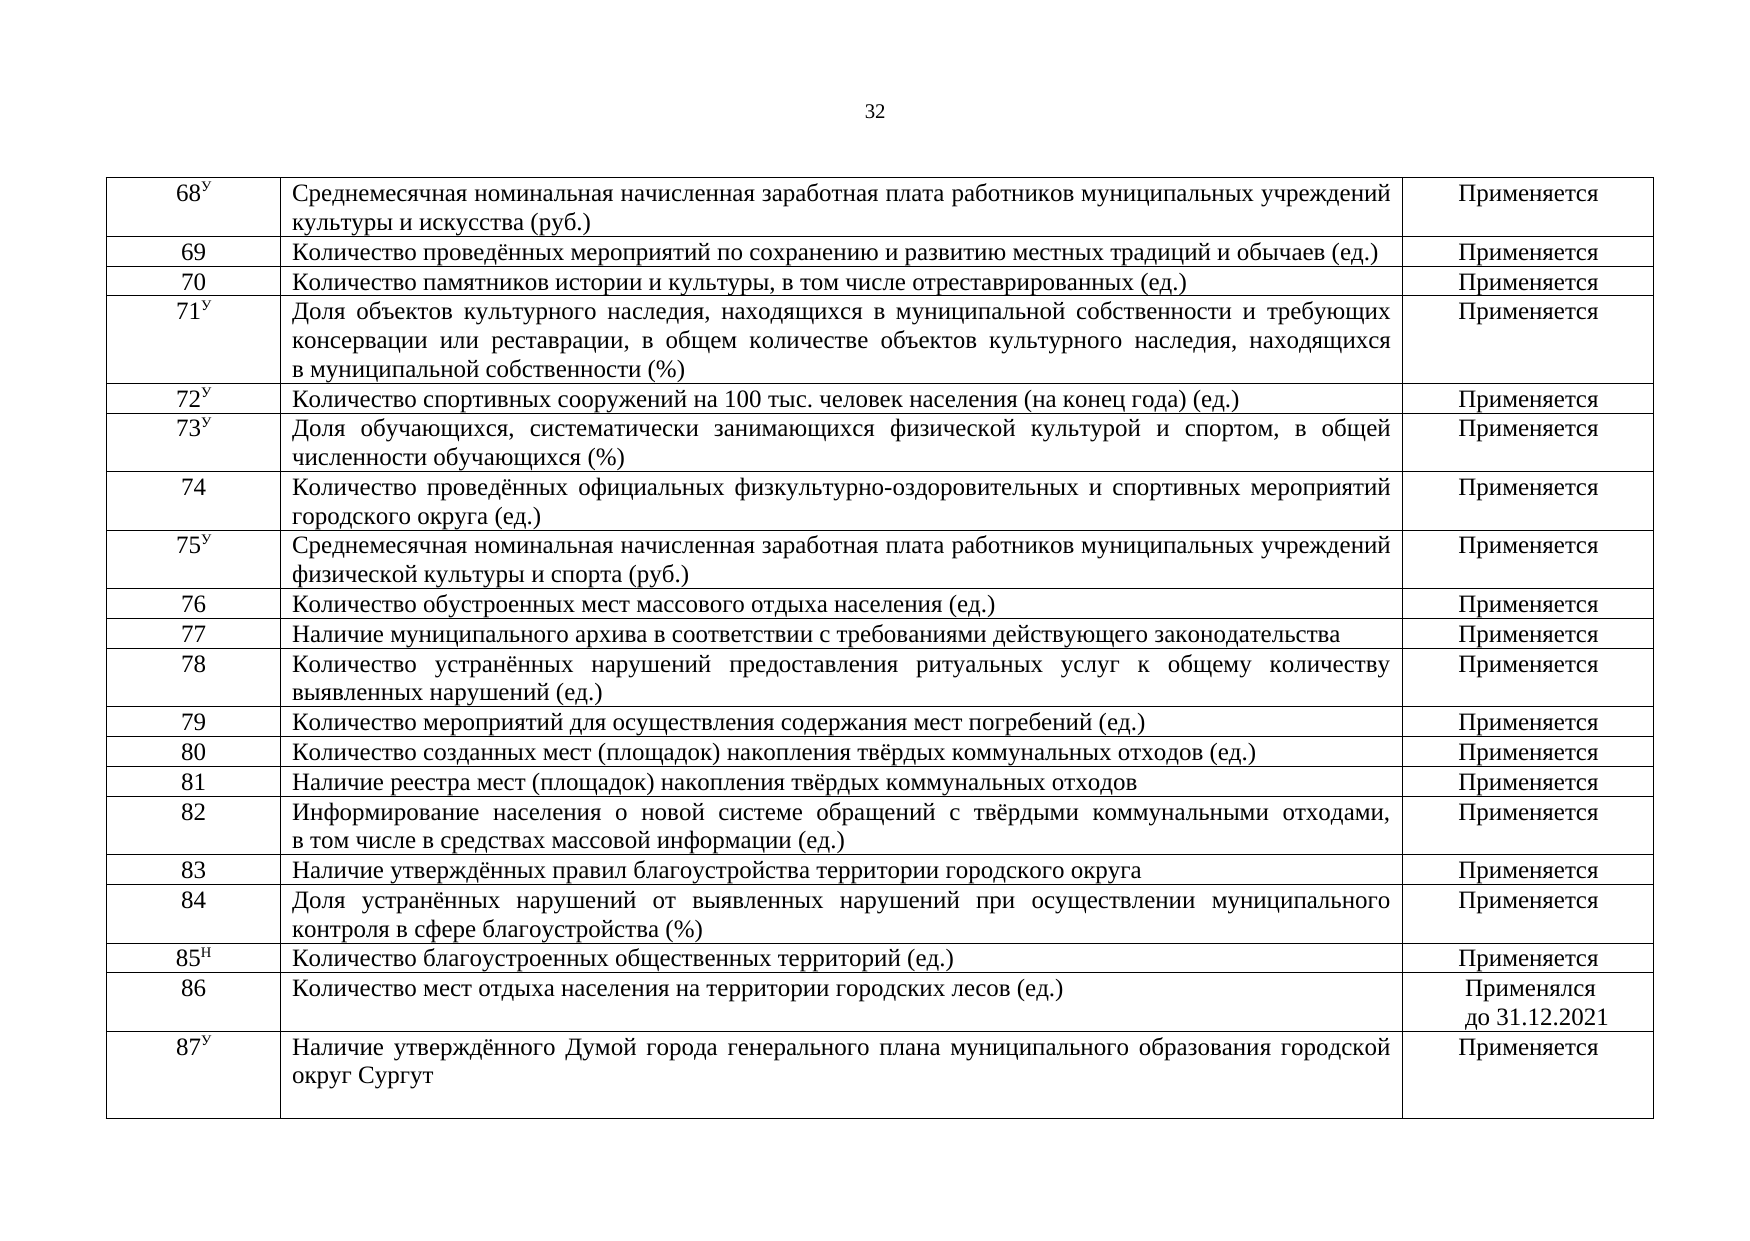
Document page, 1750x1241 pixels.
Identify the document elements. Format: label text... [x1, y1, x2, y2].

table_cell Количество мероприятий для осуществления содержания мест погребений (ед.) [281, 707, 1402, 736]
table_cell Применяется [1403, 472, 1653, 529]
table_cell 83 [107, 855, 280, 884]
table_cell Количество мест отдыха населения на территории городских лесов (ед.) [281, 973, 1402, 1031]
table_cell 77 [107, 619, 280, 648]
table_cell Применяется [1403, 178, 1653, 236]
table_cell Применяется [1403, 296, 1653, 383]
table_cell 74 [107, 472, 280, 529]
table_cell Применяется [1403, 797, 1653, 854]
table_cell 76 [107, 589, 280, 618]
table_cell Применяется [1403, 1032, 1653, 1118]
table_cell Среднемесячная номинальная начисленная заработная плата работников муниципальных учреждений физической культуры и спорта (руб.) [281, 531, 1402, 588]
table_cell Применяется [1403, 649, 1653, 706]
table_cell Количество устранённых нарушений предоставления ритуальных услуг к общему количеству выявленных нарушений (ед.) [281, 649, 1402, 706]
table_cell 69 [107, 237, 280, 266]
table_cell Количество обустроенных мест массового отдыха населения (ед.) [281, 589, 1402, 618]
table_cell Применяется [1403, 707, 1653, 736]
table_cell Наличие утверждённых правил благоустройства территории городского округа [281, 855, 1402, 884]
table_cell Количество памятников истории и культуры, в том числе отреставрированных (ед.) [281, 267, 1402, 295]
table_cell Применяется [1403, 737, 1653, 766]
table_cell Применяется [1403, 944, 1653, 972]
table_cell Количество созданных мест (площадок) накопления твёрдых коммунальных отходов (ед.) [281, 737, 1402, 766]
table_cell 84 [107, 885, 280, 942]
table_cell Доля обучающихся, систематически занимающихся физической культурой и спортом, в общей численности обучающихся (%) [281, 414, 1402, 471]
table_cell Информирование населения о новой системе обращений с твёрдыми коммунальными отходами, в том числе в средствах массовой информации (ед.) [281, 797, 1402, 854]
table_cell 78 [107, 649, 280, 706]
table_cell Применяется [1403, 767, 1653, 796]
table_cell Применялся до 31.12.2021 [1403, 973, 1653, 1031]
table_cell Доля устранённых нарушений от выявленных нарушений при осуществлении муниципального контроля в сфере благоустройства (%) [281, 885, 1402, 942]
table_cell Применяется [1403, 267, 1653, 295]
table_cell Применяется [1403, 885, 1653, 942]
table_cell 70 [107, 267, 280, 295]
table_cell 72У [107, 384, 280, 412]
table_cell Количество благоустроенных общественных территорий (ед.) [281, 944, 1402, 972]
table_cell 71У [107, 296, 280, 383]
table_cell Доля объектов культурного наследия, находящихся в муниципальной собственности и требующих консервации или реставрации, в общем количестве объектов культурного наследия, находящихся в муниципальной собственности (%) [281, 296, 1402, 383]
table_cell Применяется [1403, 237, 1653, 266]
table_cell Количество проведённых официальных физкультурно-оздоровительных и спортивных мероприятий городского округа (ед.) [281, 472, 1402, 529]
table_cell 86 [107, 973, 280, 1031]
table_cell Применяется [1403, 531, 1653, 588]
table_cell 79 [107, 707, 280, 736]
table_cell 85Н [107, 944, 280, 972]
table_cell 87У [107, 1032, 280, 1118]
table_cell Применяется [1403, 414, 1653, 471]
table_cell 80 [107, 737, 280, 766]
table_cell Применяется [1403, 619, 1653, 648]
table_cell Применяется [1403, 384, 1653, 412]
table_cell 81 [107, 767, 280, 796]
table_cell Применяется [1403, 589, 1653, 618]
table_cell Применяется [1403, 855, 1653, 884]
table_cell 73У [107, 414, 280, 471]
table_cell Количество спортивных сооружений на 100 тыс. человек населения (на конец года) (ед.) [281, 384, 1402, 412]
table_cell Среднемесячная номинальная начисленная заработная плата работников муниципальных учреждений культуры и искусства (руб.) [281, 178, 1402, 236]
table_cell Наличие утверждённого Думой города генерального плана муниципального образования городской округ Сургут [281, 1032, 1402, 1118]
table_cell 82 [107, 797, 280, 854]
table_cell Наличие реестра мест (площадок) накопления твёрдых коммунальных отходов [281, 767, 1402, 796]
table_cell Количество проведённых мероприятий по сохранению и развитию местных традиций и обычаев (ед.) [281, 237, 1402, 266]
table_cell Наличие муниципального архива в соответствии с требованиями действующего законодательства [281, 619, 1402, 648]
table_cell 75У [107, 531, 280, 588]
table_cell 68У [107, 178, 280, 236]
